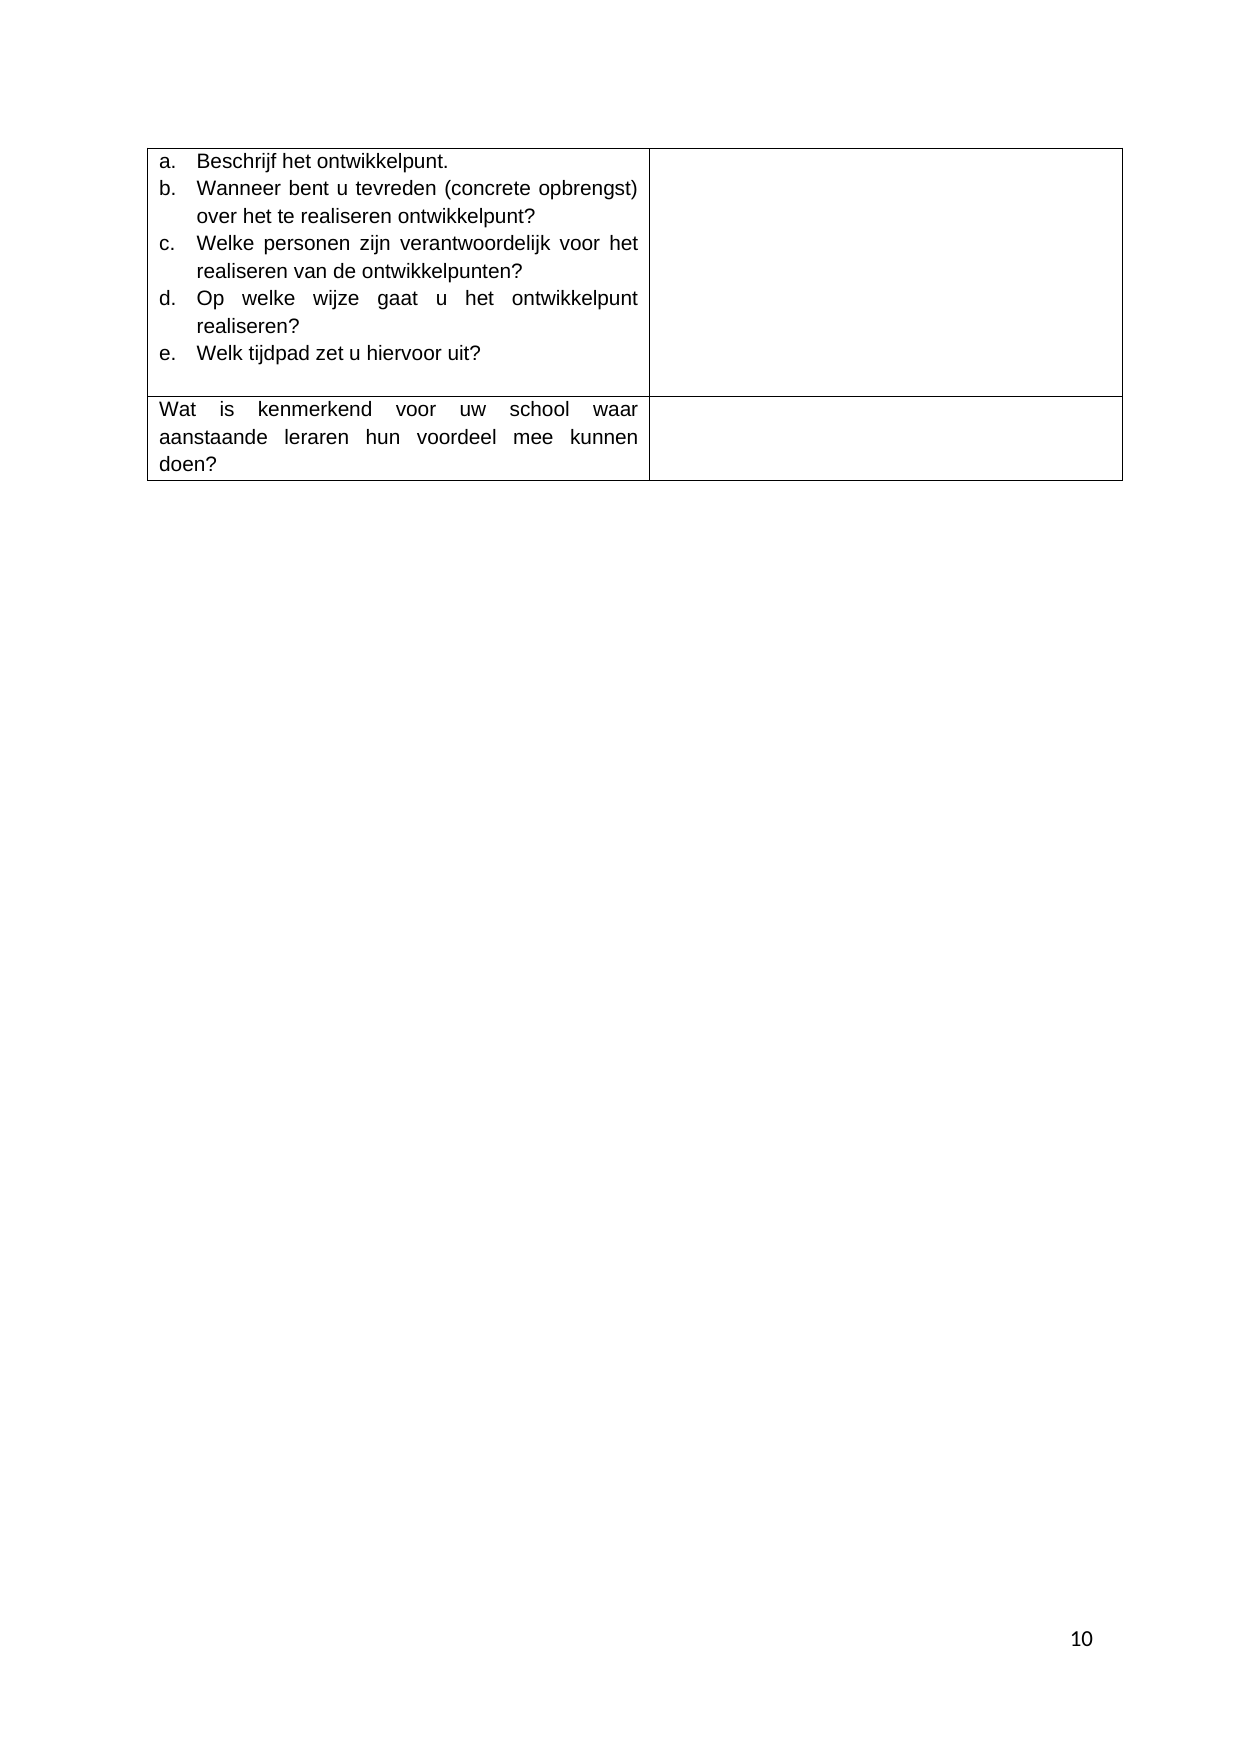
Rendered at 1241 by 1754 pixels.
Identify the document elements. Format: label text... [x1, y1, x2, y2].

table_cell Wat is kenmerkend voor uw school waar aanstaande leraren hun voordeel mee kunnen doen? [148, 397, 649, 480]
table_cell [650, 397, 1122, 480]
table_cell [148, 149, 649, 396]
table_cell [650, 149, 1122, 396]
